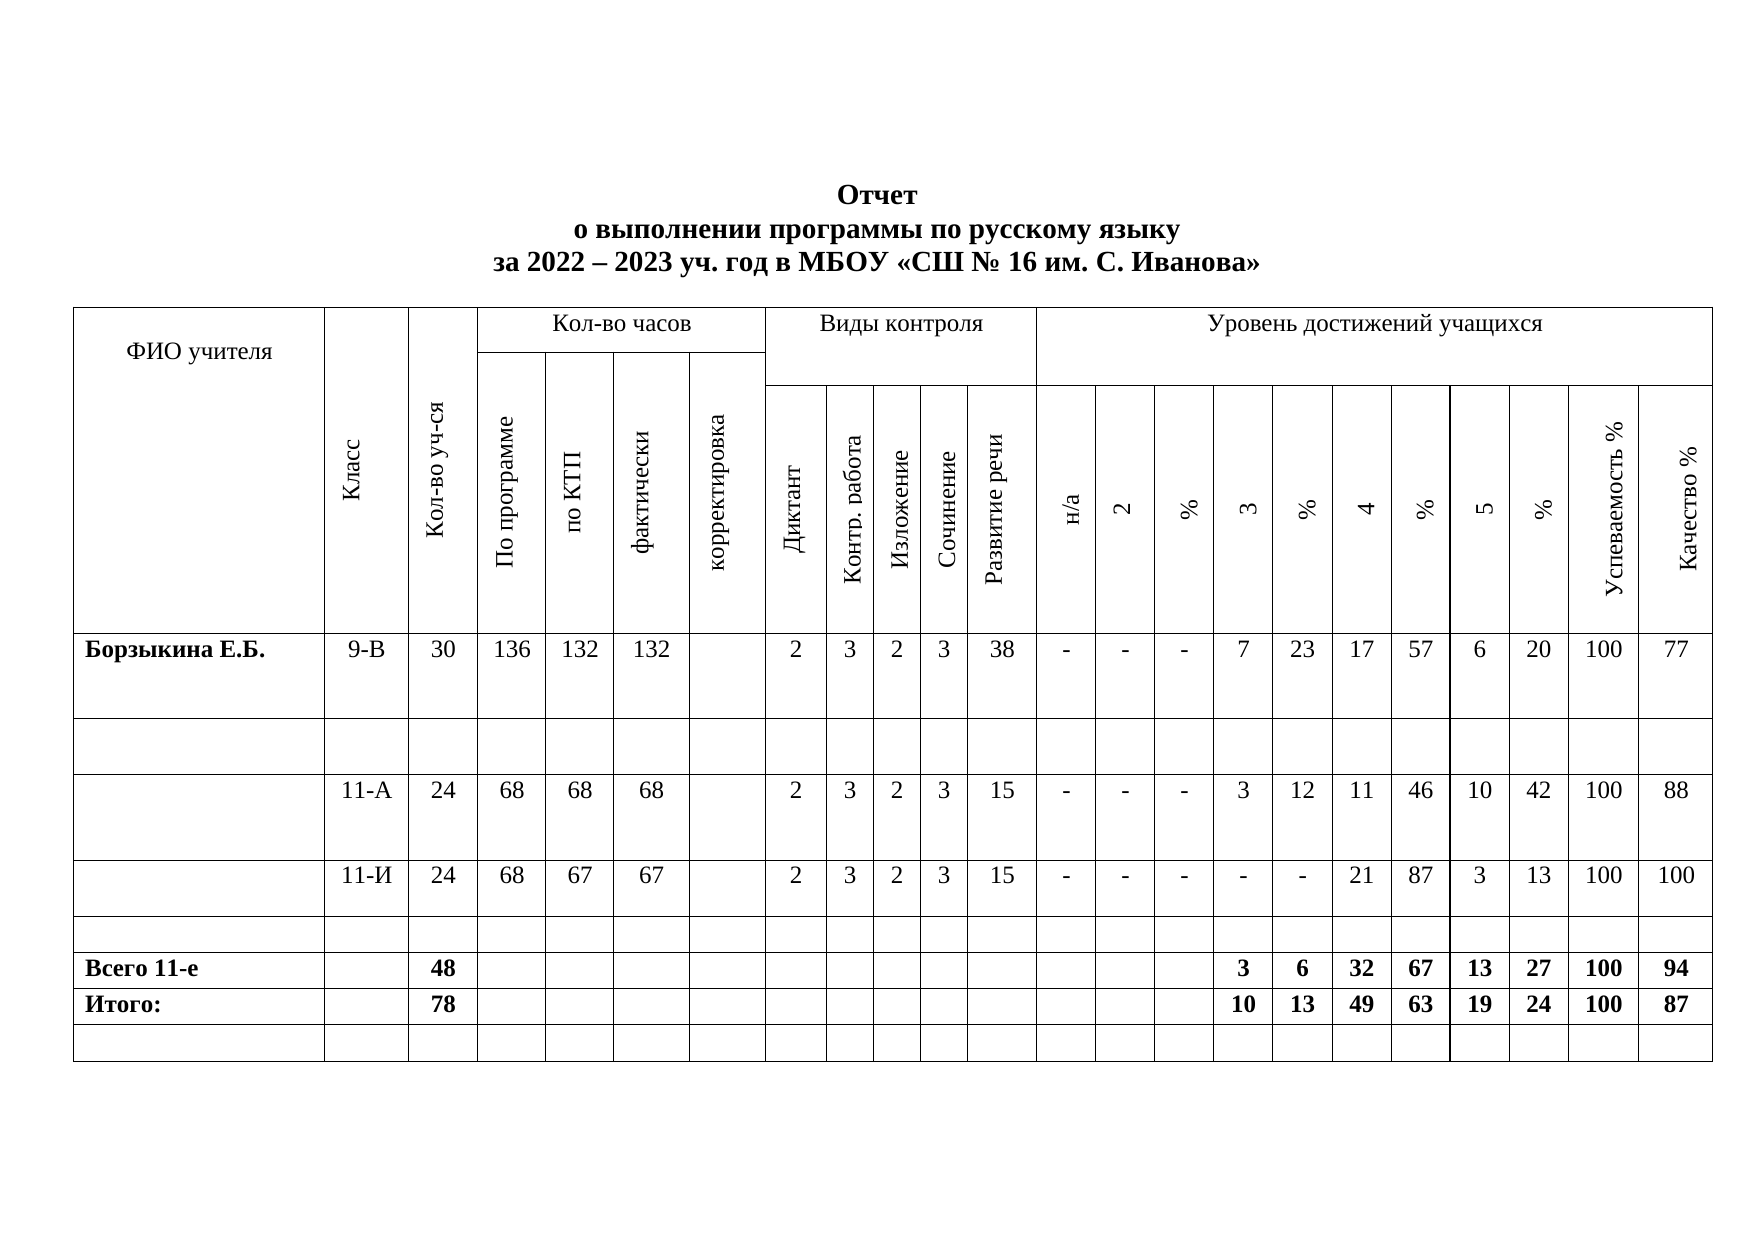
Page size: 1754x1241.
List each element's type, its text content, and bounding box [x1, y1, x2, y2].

table_cell [325, 953, 408, 988]
table_cell 10 [1214, 989, 1272, 1024]
table_cell [478, 1025, 545, 1061]
table_cell 2 [1096, 386, 1154, 633]
table_cell [325, 917, 408, 952]
table_cell [1037, 719, 1095, 774]
table_cell 100 [1569, 775, 1638, 859]
table_cell [1569, 719, 1638, 774]
table_cell [1273, 719, 1332, 774]
table_cell 132 [546, 634, 613, 718]
table_cell [325, 719, 408, 774]
table_cell [1155, 917, 1213, 952]
table_cell [874, 1025, 920, 1061]
table_cell [827, 1025, 873, 1061]
table_cell 6 [1451, 634, 1509, 718]
table_cell Итого: [74, 989, 324, 1024]
table_cell [1639, 917, 1712, 952]
table_cell - [1096, 634, 1154, 718]
table_cell 4 [1333, 386, 1391, 633]
table_cell [1451, 917, 1509, 952]
table_cell [325, 989, 408, 1024]
table_cell [1214, 719, 1272, 774]
table_cell 94 [1639, 953, 1712, 988]
table_header Виды контроля [766, 308, 1036, 385]
table_cell - [1037, 634, 1095, 718]
table_cell По программе [478, 353, 545, 633]
table_cell 24 [409, 861, 477, 916]
table_cell 49 [1333, 989, 1391, 1024]
table_cell 68 [546, 775, 613, 859]
table_cell 100 [1569, 953, 1638, 988]
table_cell 3 [921, 861, 967, 916]
table_cell 100 [1569, 634, 1638, 718]
table_header Класс [325, 308, 408, 633]
table_cell % [1273, 386, 1332, 633]
table_header ФИО учителя [74, 308, 324, 633]
table_cell 38 [968, 634, 1036, 718]
table_cell [74, 917, 324, 952]
table_cell 88 [1639, 775, 1712, 859]
table_cell Контр. работа [827, 386, 873, 633]
table_cell Изложение [874, 386, 920, 633]
table_cell [1639, 1025, 1712, 1061]
table_cell [325, 1025, 408, 1061]
table_cell [614, 917, 689, 952]
table_header Кол-во уч-ся [409, 308, 477, 633]
table_cell - [1155, 775, 1213, 859]
table_cell Диктант [766, 386, 826, 633]
table_cell [1096, 719, 1154, 774]
table_cell 24 [409, 775, 477, 859]
table_cell 2 [766, 775, 826, 859]
table_cell [690, 634, 765, 718]
table_cell - [1037, 775, 1095, 859]
table_cell [409, 719, 477, 774]
table_cell % [1155, 386, 1213, 633]
table_cell 3 [921, 634, 967, 718]
table_cell [968, 953, 1036, 988]
table_cell [1639, 719, 1712, 774]
table_cell [409, 1025, 477, 1061]
table_cell [478, 989, 545, 1024]
table_cell [1214, 1025, 1272, 1061]
table_cell 3 [1451, 861, 1509, 916]
table_cell [614, 953, 689, 988]
table_cell 67 [1392, 953, 1449, 988]
table_cell 68 [478, 861, 545, 916]
table_cell [921, 953, 967, 988]
table_cell [1510, 719, 1568, 774]
table_cell 136 [478, 634, 545, 718]
table_cell 3 [1214, 775, 1272, 859]
table_cell [546, 989, 613, 1024]
table_cell 17 [1333, 634, 1391, 718]
table_cell 87 [1639, 989, 1712, 1024]
table_cell [614, 1025, 689, 1061]
table_cell Качество % [1639, 386, 1712, 633]
table_cell [968, 719, 1036, 774]
table_cell [1037, 953, 1095, 988]
table_cell Борзыкина Е.Б. [74, 634, 324, 718]
table_cell 48 [409, 953, 477, 988]
table_cell [766, 989, 826, 1024]
table_cell 3 [827, 775, 873, 859]
table_cell 19 [1451, 989, 1509, 1024]
table_cell [1273, 917, 1332, 952]
table_cell 132 [614, 634, 689, 718]
table_cell [1333, 1025, 1391, 1061]
table_cell 42 [1510, 775, 1568, 859]
table_cell Сочинение [921, 386, 967, 633]
table_cell 15 [968, 861, 1036, 916]
table_cell [1214, 917, 1272, 952]
table_cell Всего 11-е [74, 953, 324, 988]
table_cell [1155, 719, 1213, 774]
table_cell - [1096, 861, 1154, 916]
table_cell [1096, 1025, 1154, 1061]
table_cell 9-В [325, 634, 408, 718]
table_cell [1155, 989, 1213, 1024]
table_cell [874, 917, 920, 952]
table_cell 100 [1639, 861, 1712, 916]
table_cell [546, 917, 613, 952]
table_cell 15 [968, 775, 1036, 859]
table_cell 100 [1569, 861, 1638, 916]
table_cell 67 [614, 861, 689, 916]
table_cell [1569, 917, 1638, 952]
table_cell [74, 775, 324, 859]
table_cell [766, 1025, 826, 1061]
table_cell [1392, 1025, 1449, 1061]
table_cell 7 [1214, 634, 1272, 718]
table_cell 77 [1639, 634, 1712, 718]
table_cell 2 [874, 775, 920, 859]
table_cell 32 [1333, 953, 1391, 988]
table_cell 3 [921, 775, 967, 859]
table_cell [1037, 917, 1095, 952]
table_cell 6 [1273, 953, 1332, 988]
table_cell 78 [409, 989, 477, 1024]
table_cell [1451, 719, 1509, 774]
table_cell [690, 861, 765, 916]
table_cell [74, 861, 324, 916]
table_cell - [1155, 861, 1213, 916]
table_cell - [1214, 861, 1272, 916]
table_cell 87 [1392, 861, 1449, 916]
table_cell 67 [546, 861, 613, 916]
table_cell [921, 719, 967, 774]
table_cell - [1037, 861, 1095, 916]
table_cell [478, 953, 545, 988]
table_cell [766, 719, 826, 774]
table_cell [409, 917, 477, 952]
table_cell - [1155, 634, 1213, 718]
table_cell 68 [478, 775, 545, 859]
table_cell [1392, 917, 1449, 952]
table_cell по КТП [546, 353, 613, 633]
table_cell [546, 1025, 613, 1061]
table_cell 11-А [325, 775, 408, 859]
table_cell [1451, 1025, 1509, 1061]
table_cell 27 [1510, 953, 1568, 988]
table_cell [1096, 917, 1154, 952]
table_cell [614, 989, 689, 1024]
table_cell [827, 917, 873, 952]
table_cell [968, 989, 1036, 1024]
table_cell корректировка [690, 353, 765, 633]
text о выполнении программы по русскому языку [118, 211, 1636, 244]
table_header Кол-во часов [478, 308, 765, 352]
table_cell - [1096, 775, 1154, 859]
table_cell [827, 989, 873, 1024]
table_cell 11 [1333, 775, 1391, 859]
table_cell [921, 989, 967, 1024]
table_cell [968, 917, 1036, 952]
table_cell [921, 917, 967, 952]
table_cell [614, 719, 689, 774]
text за 2022 – 2023 уч. год в МБОУ «СШ № 16 им. С. Иванова» [118, 244, 1636, 278]
table_cell % [1392, 386, 1449, 633]
table_cell [1155, 1025, 1213, 1061]
table_cell 63 [1392, 989, 1449, 1024]
table_cell [1037, 1025, 1095, 1061]
table_cell 21 [1333, 861, 1391, 916]
table_cell [690, 1025, 765, 1061]
table_cell 2 [766, 634, 826, 718]
table_cell [690, 989, 765, 1024]
table_cell 13 [1451, 953, 1509, 988]
table_header Уровень достижений учащихся [1037, 308, 1712, 385]
table_cell [1510, 1025, 1568, 1061]
table_cell 3 [1214, 386, 1272, 633]
table_cell [1273, 1025, 1332, 1061]
table_cell [546, 719, 613, 774]
table_cell [968, 1025, 1036, 1061]
table_cell [1392, 719, 1449, 774]
table_cell 24 [1510, 989, 1568, 1024]
table_cell [1333, 719, 1391, 774]
table_cell [874, 719, 920, 774]
table_cell 68 [614, 775, 689, 859]
table_cell 2 [766, 861, 826, 916]
table_cell 20 [1510, 634, 1568, 718]
table_cell [1569, 1025, 1638, 1061]
table_cell [1096, 953, 1154, 988]
table_cell н/а [1037, 386, 1095, 633]
table_cell 3 [827, 634, 873, 718]
table_cell 57 [1392, 634, 1449, 718]
table_cell [478, 917, 545, 952]
table_cell фактически [614, 353, 689, 633]
table_cell [874, 953, 920, 988]
table_cell [690, 917, 765, 952]
text Отчет [118, 177, 1636, 211]
table_cell 11-И [325, 861, 408, 916]
table_cell 3 [1214, 953, 1272, 988]
table_cell 12 [1273, 775, 1332, 859]
table_cell [921, 1025, 967, 1061]
table_cell [1155, 953, 1213, 988]
table_cell 2 [874, 634, 920, 718]
table_cell 30 [409, 634, 477, 718]
table_cell 23 [1273, 634, 1332, 718]
table_cell - [1273, 861, 1332, 916]
table_cell 13 [1510, 861, 1568, 916]
table_cell 3 [827, 861, 873, 916]
table_cell 10 [1451, 775, 1509, 859]
table_cell [1510, 917, 1568, 952]
table_cell [546, 953, 613, 988]
table_cell 46 [1392, 775, 1449, 859]
table_cell [827, 953, 873, 988]
table_cell [766, 917, 826, 952]
table_cell Развитие речи [968, 386, 1036, 633]
table_cell [1037, 989, 1095, 1024]
table_cell 5 [1451, 386, 1509, 633]
table_cell 13 [1273, 989, 1332, 1024]
table_cell Успеваемость % [1569, 386, 1638, 633]
table_cell [766, 953, 826, 988]
table_cell [1333, 917, 1391, 952]
table_cell [690, 953, 765, 988]
table_cell [1096, 989, 1154, 1024]
table_cell [478, 719, 545, 774]
table_cell [690, 775, 765, 859]
table_cell [74, 719, 324, 774]
table_cell [827, 719, 873, 774]
table_cell [74, 1025, 324, 1061]
table_cell 2 [874, 861, 920, 916]
table_cell [874, 989, 920, 1024]
table_cell % [1510, 386, 1568, 633]
table_cell 100 [1569, 989, 1638, 1024]
table_cell [690, 719, 765, 774]
